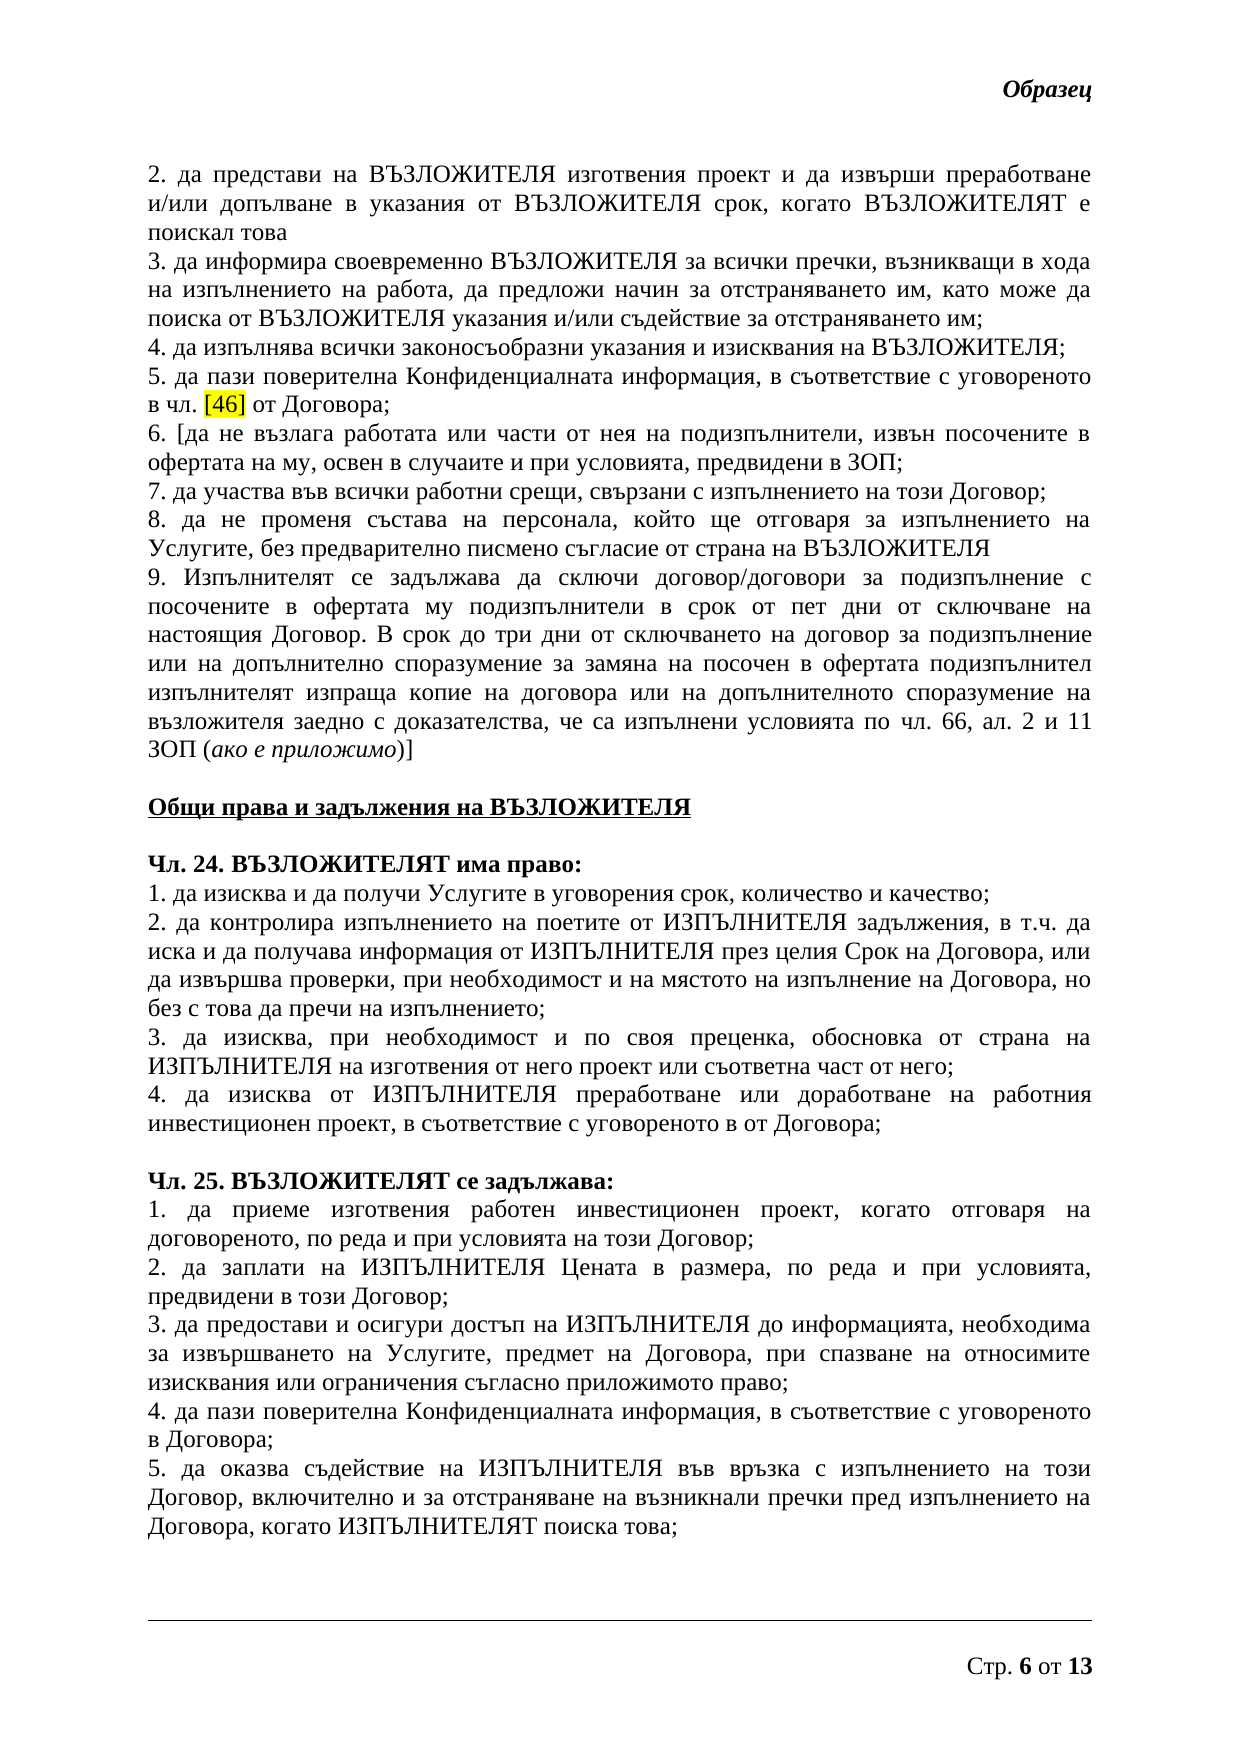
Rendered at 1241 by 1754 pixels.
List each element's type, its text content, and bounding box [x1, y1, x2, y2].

text 3. да информира своевременно ВЪЗЛОЖИТЕЛЯ за всички пречки, възникващи в хода на изпълнението на работа, да предложи начин за отстраняването им, като може да поиска от ВЪЗЛОЖИТЕЛЯ указания и/или съдействие за отстраняването им; [148, 246, 1092, 332]
text 3. да предостави и осигури достъп на ИЗПЪЛНИТЕЛЯ до информацията, необходима за извършването на Услугите, предмет на Договора, при спазване на относимите изисквания или ограничения съгласно приложимото право; [148, 1309, 1092, 1396]
text 7. да участва във всички работни срещи, свързани с изпълнението на този Договор; [148, 476, 1092, 504]
text 2. да заплати на ИЗПЪЛНИТЕЛЯ Цената в размера, по реда и при условията, предвидени в този Договор; [148, 1252, 1092, 1309]
text 2. да контролира изпълнението на поетите от ИЗПЪЛНИТЕЛЯ задължения, в т.ч. да иска и да получава информация от ИЗПЪЛНИТЕЛЯ през целия Срок на Договора, или да извършва проверки, при необходимост и на мястото на изпълнение на Договора, но без с това да пречи на изпълнението; [148, 907, 1092, 1022]
text 1. да приеме изготвения работен инвестиционен проект, когато отговаря на договореното, по реда и при условията на този Договор; [148, 1194, 1092, 1252]
text 8. да не променя състава на персонала, който ще отговаря за изпълнението на Услугите, без предварително писмено съгласие от страна на ВЪЗЛОЖИТЕЛЯ [148, 504, 1092, 562]
text Чл. 25. ВЪЗЛОЖИТЕЛЯТ се задължава: [148, 1166, 1092, 1194]
text Общи права и задължения на ВЪЗЛОЖИТЕЛЯ [148, 792, 1092, 821]
text 1. да изисква и да получи Услугите в уговорения срок, количество и качество; [148, 878, 1092, 907]
text 4. да изисква от ИЗПЪЛНИТЕЛЯ преработване или доработване на работния инвестиционен проект, в съответствие с уговореното в от Договора; [148, 1079, 1092, 1137]
text 4. да изпълнява всички законосъобразни указания и изисквания на ВЪЗЛОЖИТЕЛЯ; [148, 332, 1092, 361]
text 5. да оказва съдействие на ИЗПЪЛНИТЕЛЯ във връзка с изпълнението на този Договор, включително и за отстраняване на възникнали пречки пред изпълнението на Договора, когато ИЗПЪЛНИТЕЛЯТ поиска това; [148, 1453, 1092, 1539]
text Чл. 24. ВЪЗЛОЖИТЕЛЯТ има право: [148, 849, 1092, 878]
text 2. да представи на ВЪЗЛОЖИТЕЛЯ изготвения проект и да извърши преработване и/или допълване в указания от ВЪЗЛОЖИТЕЛЯ срок, когато ВЪЗЛОЖИТЕЛЯТ е поискал това [148, 159, 1092, 246]
text 3. да изисква, при необходимост и по своя преценка, обосновка от страна на ИЗПЪЛНИТЕЛЯ на изготвения от него проект или съответна част от него; [148, 1022, 1092, 1079]
text 5. да пази поверителна Конфиденциалната информация, в съответствие с уговореното в чл. [46] от Договора; [148, 361, 1092, 418]
text 4. да пази поверителна Конфиденциалната информация, в съответствие с уговореното в Договора; [148, 1396, 1092, 1453]
text 9. Изпълнителят се задължава да сключи договор/договори за подизпълнение с посочените в офертата му подизпълнители в срок от пет дни от сключване на настоящия Договор. В срок до три дни от сключването на договор за подизпълнение или на допълнително споразумение за замяна на посочен в офертата подизпълнител изпълнителят изпраща копие на договора или на допълнителното споразумение на възложителя заедно с доказателства, че са изпълнени условията по чл. 66, ал. 2 и 11 ЗОП (ако е приложимо)] [148, 562, 1092, 763]
text 6. [да не възлага работата или части от нея на подизпълнители, извън посочените в офертата на му, освен в случаите и при условията, предвидени в ЗОП; [148, 418, 1092, 476]
